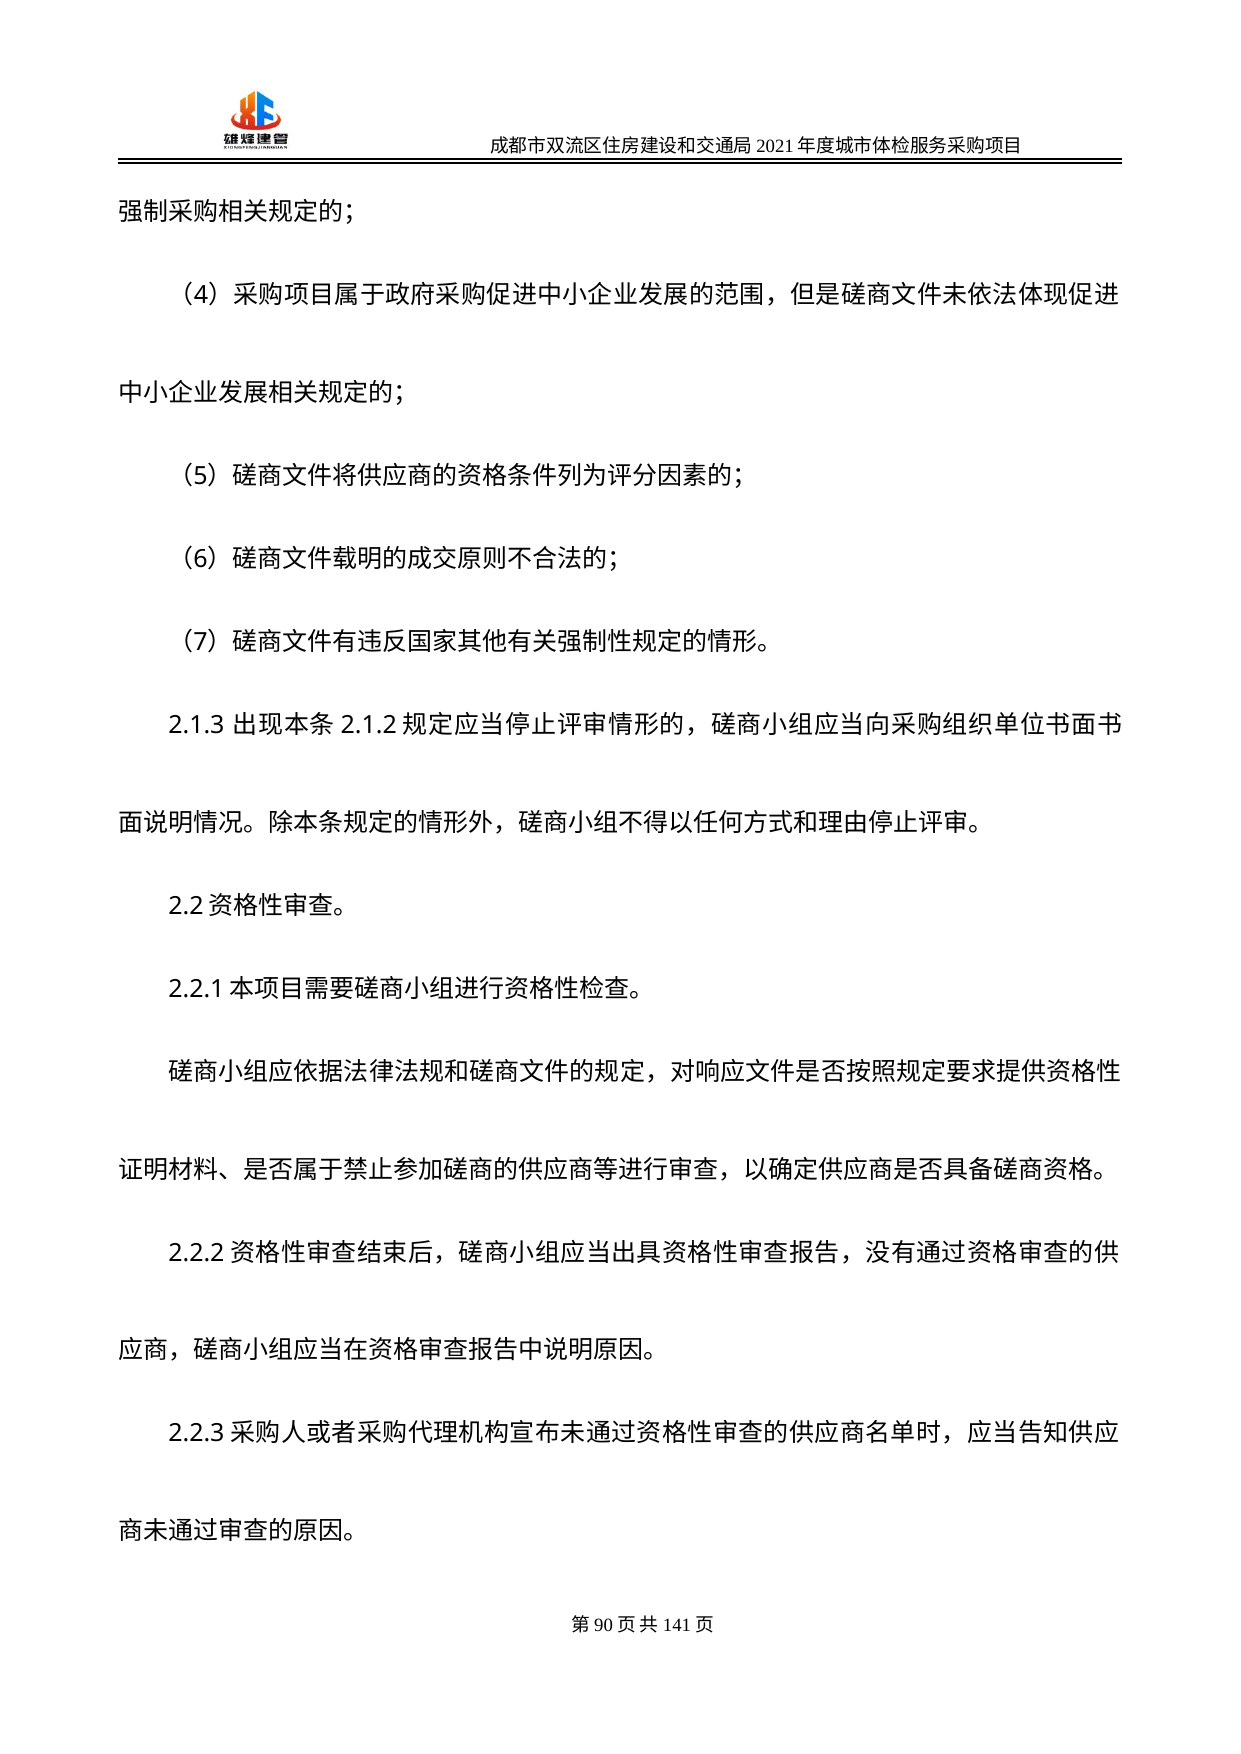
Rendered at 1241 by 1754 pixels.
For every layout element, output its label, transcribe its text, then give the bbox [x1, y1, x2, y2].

text 2.2.1本项目需要磋商小组进行资格性检查。 [118, 954, 1122, 1019]
text （5）磋商文件将供应商的资格条件列为评分因素的； [118, 441, 1122, 506]
text 磋商小组应依据法律法规和磋商文件的规定，对响应文件是否按照规定要求提供资格性证明材料、是否属于禁止参加磋商的供应商等进行审查，以确定供应商是否具备磋商资格。 [118, 1037, 1122, 1200]
picture [217, 88, 293, 153]
text （4）采购项目属于政府采购促进中小企业发展的范围，但是磋商文件未依法体现促进中小企业发展相关规定的； [118, 260, 1122, 423]
text （6）磋商文件载明的成交原则不合法的； [118, 524, 1122, 589]
text （7）磋商文件有违反国家其他有关强制性规定的情形。 [118, 607, 1122, 672]
text （3）采购项目属于国家规定的优先、强制采购范围，但是磋商文件未依法体现优先、强制采购相关规定的； [118, 177, 1122, 242]
text 2.2.3采购人或者采购代理机构宣布未通过资格性审查的供应商名单时，应当告知供应商未通过审查的原因。 [118, 1398, 1122, 1561]
text 2.2.2资格性审查结束后，磋商小组应当出具资格性审查报告，没有通过资格审查的供应商，磋商小组应当在资格审查报告中说明原因。 [118, 1218, 1122, 1380]
text 2.1.3 出现本条2.1.2规定应当停止评审情形的，磋商小组应当向采购组织单位书面书面说明情况。除本条规定的情形外，磋商小组不得以任何方式和理由停止评审。 [118, 690, 1122, 853]
text 2.2资格性审查。 [118, 871, 1122, 936]
